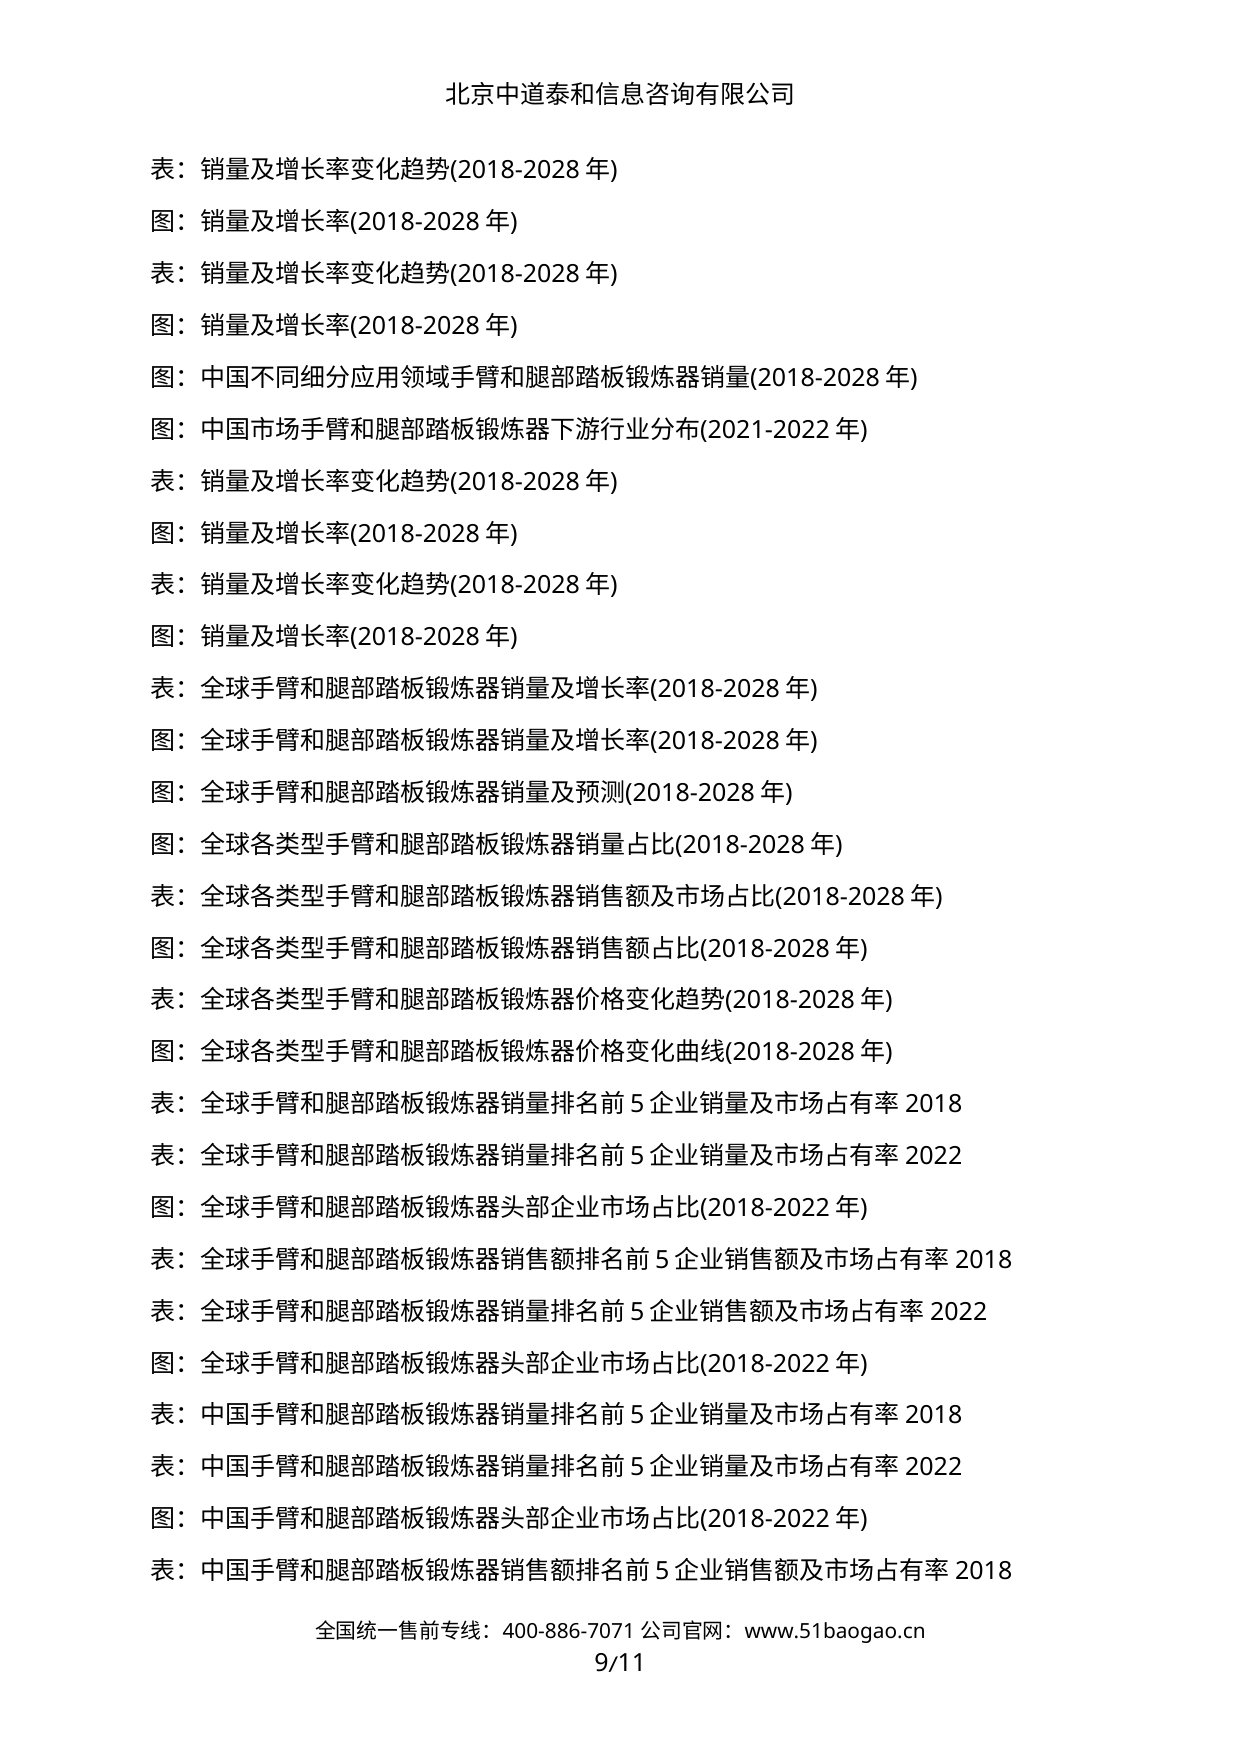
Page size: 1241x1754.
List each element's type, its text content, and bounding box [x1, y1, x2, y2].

text 表：销量及增长率变化趋势(2018-2028年) [150, 461, 1090, 497]
text 图：全球各类型手臂和腿部踏板锻炼器销售额占比(2018-2028年) [150, 928, 1090, 964]
text 表：销量及增长率变化趋势(2018-2028年) [150, 565, 1090, 601]
text 图：中国不同细分应用领域手臂和腿部踏板锻炼器销量(2018-2028年) [150, 357, 1090, 394]
text 表：中国手臂和腿部踏板锻炼器销售额排名前5企业销售额及市场占有率 2018 [150, 1551, 1090, 1587]
text 图：全球手臂和腿部踏板锻炼器销量及增长率(2018-2028年) [150, 721, 1090, 757]
text 表：全球各类型手臂和腿部踏板锻炼器销售额及市场占比(2018-2028年) [150, 876, 1090, 912]
text 图：中国市场手臂和腿部踏板锻炼器下游行业分布(2021-2022年) [150, 409, 1090, 446]
text 表：全球各类型手臂和腿部踏板锻炼器价格变化趋势(2018-2028年) [150, 980, 1090, 1016]
text 图：全球手臂和腿部踏板锻炼器销量及预测(2018-2028年) [150, 772, 1090, 809]
text 图：全球各类型手臂和腿部踏板锻炼器价格变化曲线(2018-2028年) [150, 1032, 1090, 1068]
text 图：全球手臂和腿部踏板锻炼器头部企业市场占比(2018-2022年) [150, 1343, 1090, 1379]
text 表：全球手臂和腿部踏板锻炼器销量排名前5企业销售额及市场占有率 2022 [150, 1291, 1090, 1327]
text 图：销量及增长率(2018-2028年) [150, 202, 1090, 238]
text 表：中国手臂和腿部踏板锻炼器销量排名前5企业销量及市场占有率 2022 [150, 1447, 1090, 1483]
text 表：中国手臂和腿部踏板锻炼器销量排名前5企业销量及市场占有率 2018 [150, 1395, 1090, 1431]
text 图：销量及增长率(2018-2028年) [150, 513, 1090, 549]
text 图：全球各类型手臂和腿部踏板锻炼器销量占比(2018-2028年) [150, 824, 1090, 861]
text 图：中国手臂和腿部踏板锻炼器头部企业市场占比(2018-2022年) [150, 1499, 1090, 1535]
text 图：全球手臂和腿部踏板锻炼器头部企业市场占比(2018-2022年) [150, 1187, 1090, 1224]
text 图：销量及增长率(2018-2028年) [150, 306, 1090, 342]
text 表：销量及增长率变化趋势(2018-2028年) [150, 150, 1090, 186]
text 表：全球手臂和腿部踏板锻炼器销量及增长率(2018-2028年) [150, 669, 1090, 705]
text 表：全球手臂和腿部踏板锻炼器销量排名前5企业销量及市场占有率 2022 [150, 1136, 1090, 1172]
text 表：全球手臂和腿部踏板锻炼器销量排名前5企业销量及市场占有率 2018 [150, 1084, 1090, 1120]
text 表：全球手臂和腿部踏板锻炼器销售额排名前5企业销售额及市场占有率 2018 [150, 1239, 1090, 1276]
text 表：销量及增长率变化趋势(2018-2028年) [150, 254, 1090, 290]
text 图：销量及增长率(2018-2028年) [150, 617, 1090, 653]
